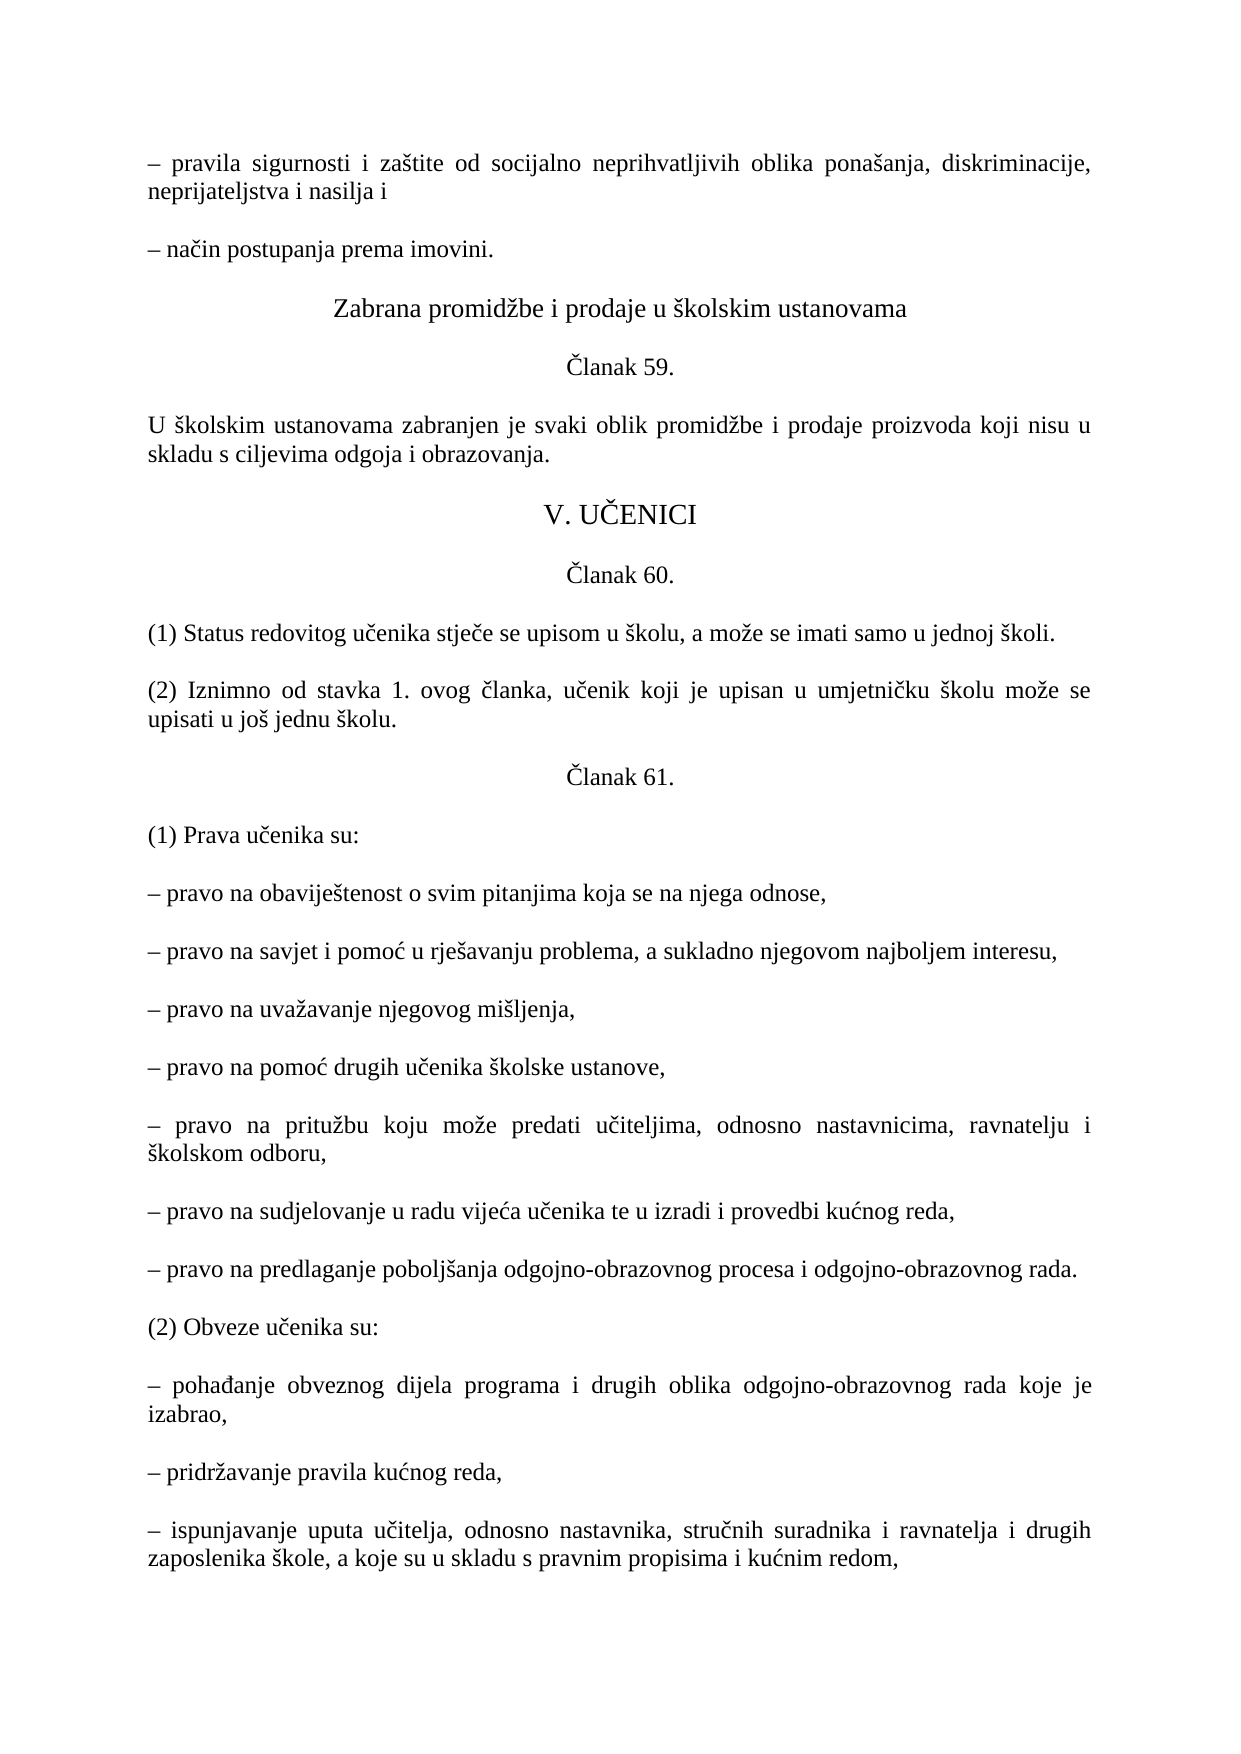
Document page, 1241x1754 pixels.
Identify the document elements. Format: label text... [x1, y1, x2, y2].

text – ispunjavanje uputa učitelja, odnosno nastavnika, stručnih suradnika i ravnatelja i drugih zaposlenika škole, a koje su u skladu s pravnim propisima i kućnim redom, [148, 1515, 1093, 1572]
text – pravo na predlaganje poboljšanja odgojno-obrazovnog procesa i odgojno-obrazovnog rada. [148, 1254, 1093, 1283]
text Članak 61. [148, 762, 1093, 791]
text – pravo na pritužbu koju može predati učiteljima, odnosno nastavnicima, ravnatelju i školskom odboru, [148, 1110, 1093, 1167]
text (2) Iznimno od stavka 1. ovog članka, učenik koji je upisan u umjetničku školu može se upisati u još jednu školu. [148, 676, 1093, 733]
text Članak 59. [148, 352, 1093, 381]
text V. UČENICI [148, 497, 1093, 531]
text – pravo na sudjelovanje u radu vijeća učenika te u izradi i provedbi kućnog reda, [148, 1196, 1093, 1225]
text (1) Prava učenika su: [148, 820, 1093, 849]
text (2) Obveze učenika su: [148, 1312, 1093, 1341]
text Zabrana promidžbe i prodaje u školskim ustanovama [148, 292, 1093, 323]
text Članak 60. [148, 560, 1093, 588]
text (1) Status redovitog učenika stječe se upisom u školu, a može se imati samo u jednoj školi. [148, 618, 1093, 646]
text – pravo na uvažavanje njegovog mišljenja, [148, 994, 1093, 1023]
text U školskim ustanovama zabranjen je svaki oblik promidžbe i prodaje proizvoda koji nisu u skladu s ciljevima odgoja i obrazovanja. [148, 410, 1093, 468]
text – pravo na obaviještenost o svim pitanjima koja se na njega odnose, [148, 878, 1093, 907]
text – pridržavanje pravila kućnog reda, [148, 1457, 1093, 1486]
text – način postupanja prema imovini. [148, 234, 1093, 263]
text – pravila sigurnosti i zaštite od socijalno neprihvatljivih oblika ponašanja, diskriminacije, neprijateljstva i nasilja i [148, 148, 1093, 205]
text – pohađanje obveznog dijela programa i drugih oblika odgojno-obrazovnog rada koje je izabrao, [148, 1370, 1093, 1428]
text – pravo na pomoć drugih učenika školske ustanove, [148, 1052, 1093, 1081]
text – pravo na savjet i pomoć u rješavanju problema, a sukladno njegovom najboljem interesu, [148, 936, 1093, 965]
